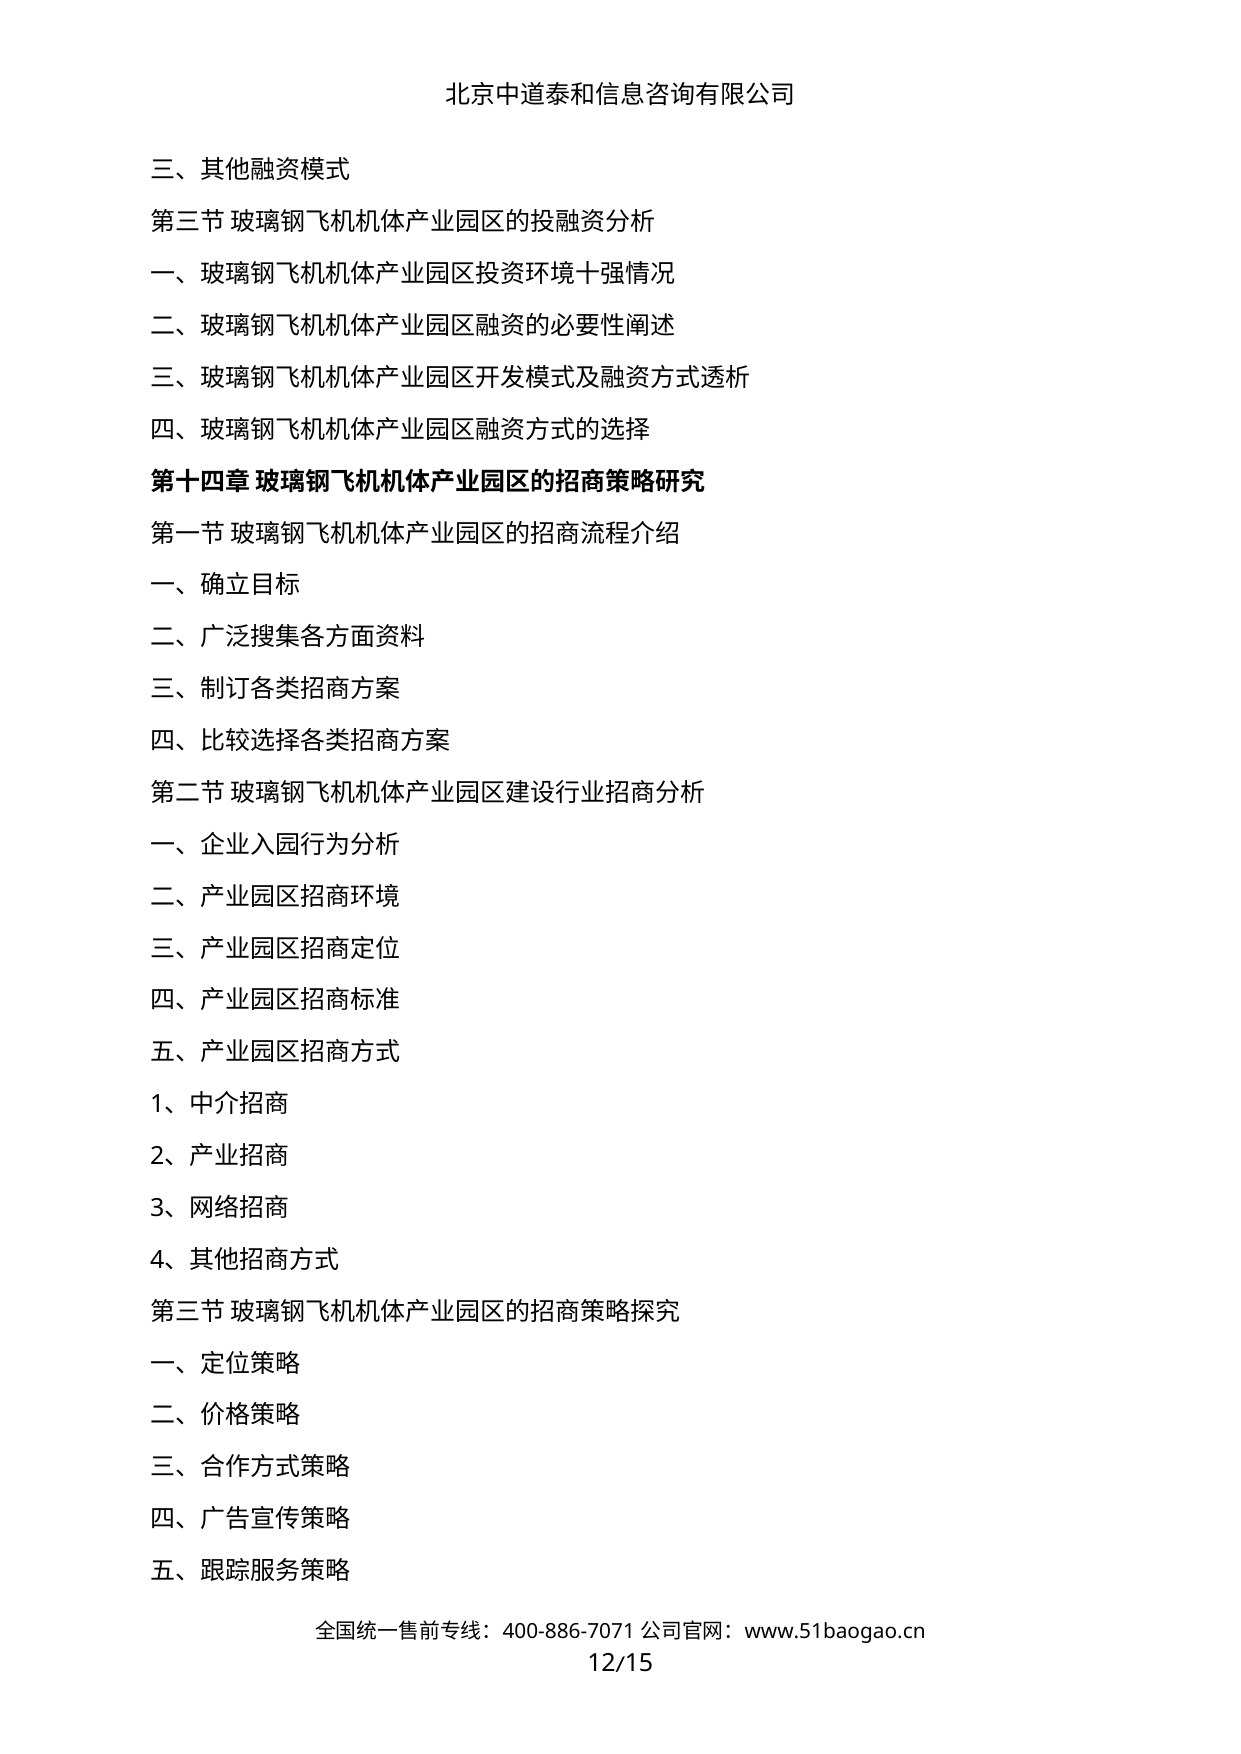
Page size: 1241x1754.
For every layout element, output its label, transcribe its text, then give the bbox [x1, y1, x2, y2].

text 三、玻璃钢飞机机体产业园区开发模式及融资方式透析 [150, 357, 1090, 394]
text 第二节 玻璃钢飞机机体产业园区建设行业招商分析 [150, 772, 1090, 809]
text 第三节 玻璃钢飞机机体产业园区的招商策略探究 [150, 1291, 1090, 1327]
text 二、玻璃钢飞机机体产业园区融资的必要性阐述 [150, 306, 1090, 342]
text 第十四章 玻璃钢飞机机体产业园区的招商策略研究 [150, 461, 1090, 497]
text 一、确立目标 [150, 565, 1090, 601]
text 二、产业园区招商环境 [150, 876, 1090, 912]
text 四、产业园区招商标准 [150, 980, 1090, 1016]
text 三、制订各类招商方案 [150, 669, 1090, 705]
text 五、跟踪服务策略 [150, 1551, 1090, 1587]
text 四、玻璃钢飞机机体产业园区融资方式的选择 [150, 409, 1090, 446]
text 一、玻璃钢飞机机体产业园区投资环境十强情况 [150, 254, 1090, 290]
text 一、定位策略 [150, 1343, 1090, 1379]
text 四、广告宣传策略 [150, 1499, 1090, 1535]
text 1、中介招商 [150, 1084, 1090, 1120]
text 三、合作方式策略 [150, 1447, 1090, 1483]
text 一、企业入园行为分析 [150, 824, 1090, 861]
text 二、价格策略 [150, 1395, 1090, 1431]
text 4、其他招商方式 [150, 1239, 1090, 1276]
text 第一节 玻璃钢飞机机体产业园区的招商流程介绍 [150, 513, 1090, 549]
text 第三节 玻璃钢飞机机体产业园区的投融资分析 [150, 202, 1090, 238]
text 四、比较选择各类招商方案 [150, 721, 1090, 757]
text 2、产业招商 [150, 1136, 1090, 1172]
text 3、网络招商 [150, 1187, 1090, 1224]
text 三、其他融资模式 [150, 150, 1090, 186]
text 二、广泛搜集各方面资料 [150, 617, 1090, 653]
text 三、产业园区招商定位 [150, 928, 1090, 964]
text 五、产业园区招商方式 [150, 1032, 1090, 1068]
